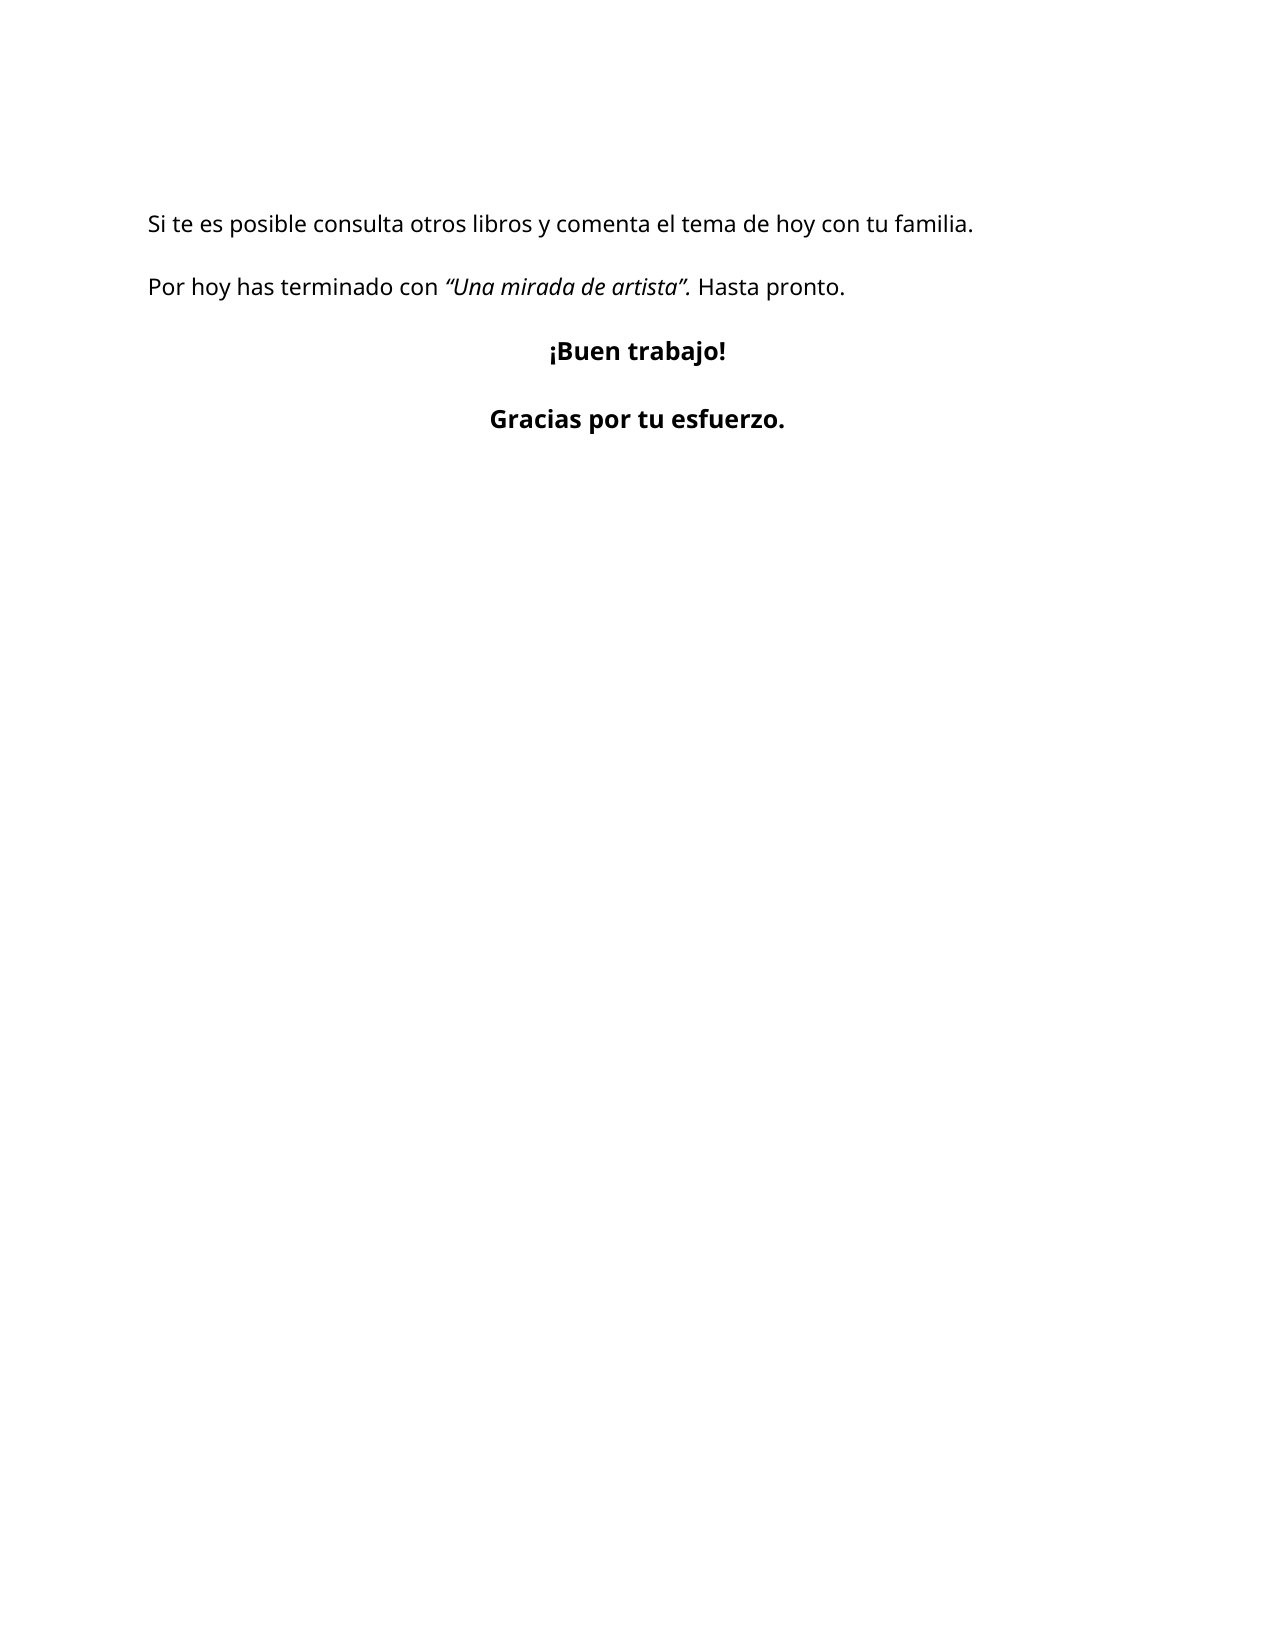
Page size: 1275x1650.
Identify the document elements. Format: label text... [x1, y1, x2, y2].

text Gracias por tu esfuerzo. [148, 402, 1127, 436]
text Por hoy has terminado con “Una mirada de artista”. Hasta pronto. [148, 271, 1127, 302]
text ¡Buen trabajo! [148, 333, 1127, 367]
text Si te es posible consulta otros libros y comenta el tema de hoy con tu familia. [148, 208, 1127, 240]
